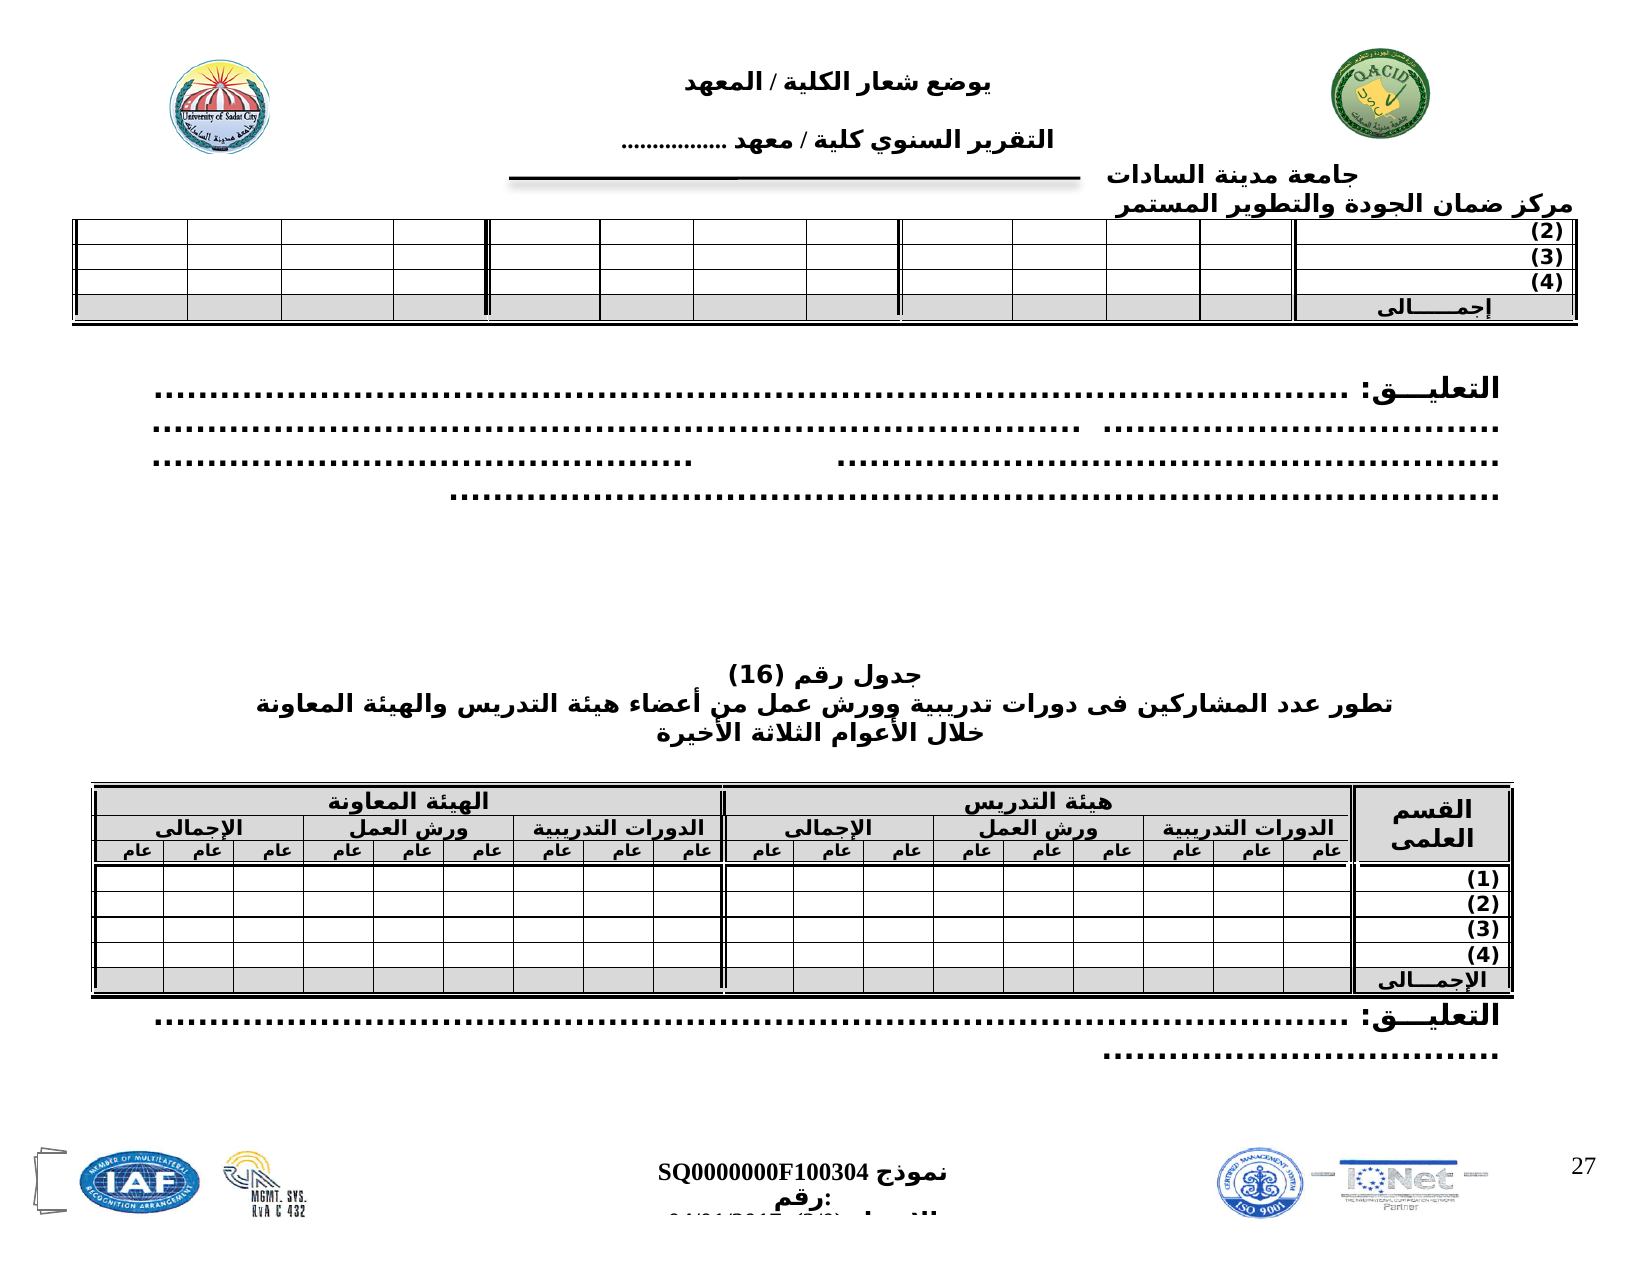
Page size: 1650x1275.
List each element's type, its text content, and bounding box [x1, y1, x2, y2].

table_cell [601, 245, 693, 269]
table_cell [444, 867, 513, 891]
table_cell [601, 220, 693, 244]
table_cell [864, 968, 933, 992]
table_cell [234, 892, 303, 916]
table_cell عام [1074, 841, 1143, 861]
table_cell [304, 867, 373, 891]
title تطور عدد المشاركين فى دورات تدريبية وورش عمل من أعضاء هيئة التدريس والهيئة المعاونة [150, 689, 1500, 719]
table_cell [1013, 220, 1106, 244]
table_cell [164, 943, 233, 967]
table_header الهيئة المعاونة [94, 783, 723, 815]
table_cell [394, 295, 487, 320]
table_cell [78, 245, 187, 269]
table_cell [1107, 245, 1199, 269]
table_cell الإجمالى [97, 816, 303, 840]
table_cell (3) [1356, 918, 1508, 942]
picture [66, 1142, 316, 1222]
table_cell [394, 245, 484, 269]
table_cell [601, 270, 693, 294]
table_cell عام [794, 841, 863, 861]
table_cell [444, 918, 513, 942]
picture [1201, 1143, 1497, 1222]
table_cell [654, 943, 720, 967]
table_cell إجمــــــالى [1297, 295, 1575, 320]
table_cell [94, 968, 163, 992]
table_cell [1201, 245, 1291, 269]
table_cell [584, 892, 653, 916]
table_cell [188, 220, 281, 244]
table_cell [374, 943, 443, 967]
table_cell [1144, 867, 1213, 891]
table_cell (1) [1354, 861, 1511, 891]
table_cell عام [654, 841, 720, 861]
table_cell [97, 892, 163, 916]
title التعليـــق: ................................................................................................................................................ [150, 999, 1500, 1066]
table_cell [78, 220, 187, 244]
table_cell [903, 270, 1012, 294]
table_cell [304, 892, 373, 916]
table_cell عام [934, 841, 1003, 861]
table_cell [1144, 892, 1213, 916]
table_cell [903, 220, 1012, 244]
table_cell [654, 968, 723, 992]
table_cell [188, 245, 281, 269]
table_cell (3) [1297, 245, 1572, 269]
table_cell عام [444, 841, 513, 861]
table_cell عام [1214, 841, 1283, 861]
table_cell [1004, 943, 1073, 967]
table_cell [1107, 295, 1199, 320]
table_cell [374, 892, 443, 916]
table_cell [694, 220, 806, 244]
table_cell [374, 918, 443, 942]
table_cell الدورات التدريبية [1144, 815, 1350, 840]
table_cell [97, 943, 163, 967]
table_cell [1074, 968, 1143, 992]
table_cell [514, 968, 583, 992]
table_cell (4) [1297, 270, 1572, 294]
table_cell [514, 892, 583, 916]
table_cell الإجمـــالى [1356, 968, 1511, 992]
table_cell [491, 245, 599, 269]
table_cell ورش العمل [304, 816, 513, 840]
table_cell [491, 220, 599, 244]
table_cell [444, 892, 513, 916]
table_cell [807, 270, 897, 294]
table_cell [601, 295, 693, 320]
table_cell [934, 968, 1003, 992]
table_cell [304, 943, 373, 967]
table_cell [491, 270, 599, 294]
table_cell [282, 295, 393, 320]
table_cell [1107, 220, 1199, 244]
table_cell [864, 918, 933, 942]
table_cell [514, 867, 583, 891]
table_cell الدورات التدريبية [514, 816, 720, 840]
table_cell [727, 918, 793, 942]
table_cell [807, 220, 897, 244]
table_cell [794, 892, 863, 916]
table_cell (4) [1356, 943, 1508, 967]
table_cell [282, 270, 393, 294]
table_cell [1214, 943, 1283, 967]
table_cell عام [1144, 841, 1213, 861]
table_cell [1004, 918, 1073, 942]
table_cell [1144, 918, 1213, 942]
table_cell [97, 918, 163, 942]
table_header القسم العلمى [1353, 783, 1511, 861]
picture [1330, 46, 1432, 140]
table_header هيئة التدريس [723, 788, 1350, 815]
table_cell [694, 295, 806, 320]
table_cell [1004, 892, 1073, 916]
table_cell [374, 867, 443, 891]
table_cell [394, 220, 484, 244]
table_cell [394, 270, 484, 294]
table_cell [654, 918, 720, 942]
table_cell عام [1004, 841, 1073, 861]
table_cell [807, 245, 897, 269]
table_cell [78, 270, 187, 294]
table_cell [304, 918, 373, 942]
table_cell [75, 295, 187, 320]
table_cell [1201, 270, 1291, 294]
table_cell [1284, 918, 1350, 942]
table_cell [934, 943, 1003, 967]
table_cell [654, 892, 720, 916]
table_cell [1214, 918, 1283, 942]
table_cell [1107, 270, 1199, 294]
table_cell [1214, 892, 1283, 916]
table_cell [584, 867, 653, 891]
table_cell [654, 867, 720, 891]
table_cell [1013, 245, 1106, 269]
table_cell [234, 918, 303, 942]
table_cell [794, 918, 863, 942]
table_cell [727, 943, 793, 967]
table_cell [164, 867, 233, 891]
table_cell [584, 968, 653, 992]
table_cell [864, 867, 933, 891]
table_cell عام [727, 841, 793, 861]
table_cell [864, 943, 933, 967]
table_cell [1284, 968, 1350, 992]
title جدول رقم (16) [150, 660, 1500, 689]
table_cell [727, 892, 793, 916]
table_cell [164, 892, 233, 916]
table_cell [444, 968, 513, 992]
table_cell [934, 867, 1003, 891]
table_cell [807, 295, 900, 320]
table_cell عام [514, 841, 583, 861]
table_cell [1074, 943, 1143, 967]
table_cell (2) [1297, 220, 1572, 244]
table_cell [694, 270, 806, 294]
table_cell [584, 918, 653, 942]
table_cell [374, 968, 443, 992]
table_cell [1013, 295, 1106, 320]
table_cell عام [864, 841, 933, 861]
table_cell [234, 968, 303, 992]
table_cell [934, 918, 1003, 942]
table_cell عام [164, 841, 233, 861]
table_cell [1144, 943, 1213, 967]
table_cell [282, 245, 393, 269]
table_cell [282, 220, 393, 244]
table_cell [1214, 867, 1283, 891]
table_cell [723, 968, 793, 992]
table_cell [903, 245, 1012, 269]
table_cell [794, 867, 863, 891]
table_cell [514, 943, 583, 967]
table_cell [934, 892, 1003, 916]
table_cell عام [584, 841, 653, 861]
table_cell [900, 295, 1012, 320]
table_cell [488, 295, 599, 320]
table_cell الإجمالى [727, 816, 933, 840]
table_cell [444, 943, 513, 967]
table_cell [1074, 892, 1143, 916]
table_cell [1004, 867, 1073, 891]
table_cell [164, 918, 233, 942]
table_cell ورش العمل [934, 816, 1143, 840]
table_cell [1214, 968, 1283, 992]
table_cell [1074, 918, 1143, 942]
table_cell [514, 918, 583, 942]
table_cell [1284, 861, 1353, 891]
table_cell [1144, 968, 1213, 992]
table_cell [1201, 220, 1291, 244]
table_cell [164, 968, 233, 992]
table_cell [864, 892, 933, 916]
table_cell عام [234, 841, 303, 861]
table_cell [1004, 968, 1073, 992]
title خلال الأعوام الثلاثة الأخيرة [150, 719, 1500, 748]
table_cell [188, 270, 281, 294]
title التعليـــق: ................................................................................................................................................ ................................................................................................................................................ ................................................................................................................................................ [150, 371, 1500, 507]
table_cell [1074, 867, 1143, 891]
table_cell [1013, 270, 1106, 294]
table_cell [234, 943, 303, 967]
table_cell (2) [1356, 892, 1508, 916]
table_cell عام [1284, 840, 1350, 861]
table_cell [234, 867, 303, 891]
table_cell [1284, 943, 1350, 967]
table_cell [1284, 892, 1350, 916]
table_cell [727, 867, 793, 891]
table_cell عام [304, 841, 373, 861]
table_cell عام [374, 841, 443, 861]
table_cell [794, 943, 863, 967]
table_cell [304, 968, 373, 992]
table_cell [584, 943, 653, 967]
table_cell عام [97, 841, 163, 861]
table_cell [97, 867, 163, 891]
table_cell [794, 968, 863, 992]
table_cell [1201, 295, 1291, 320]
table_cell [188, 295, 281, 320]
table_cell [694, 245, 806, 269]
